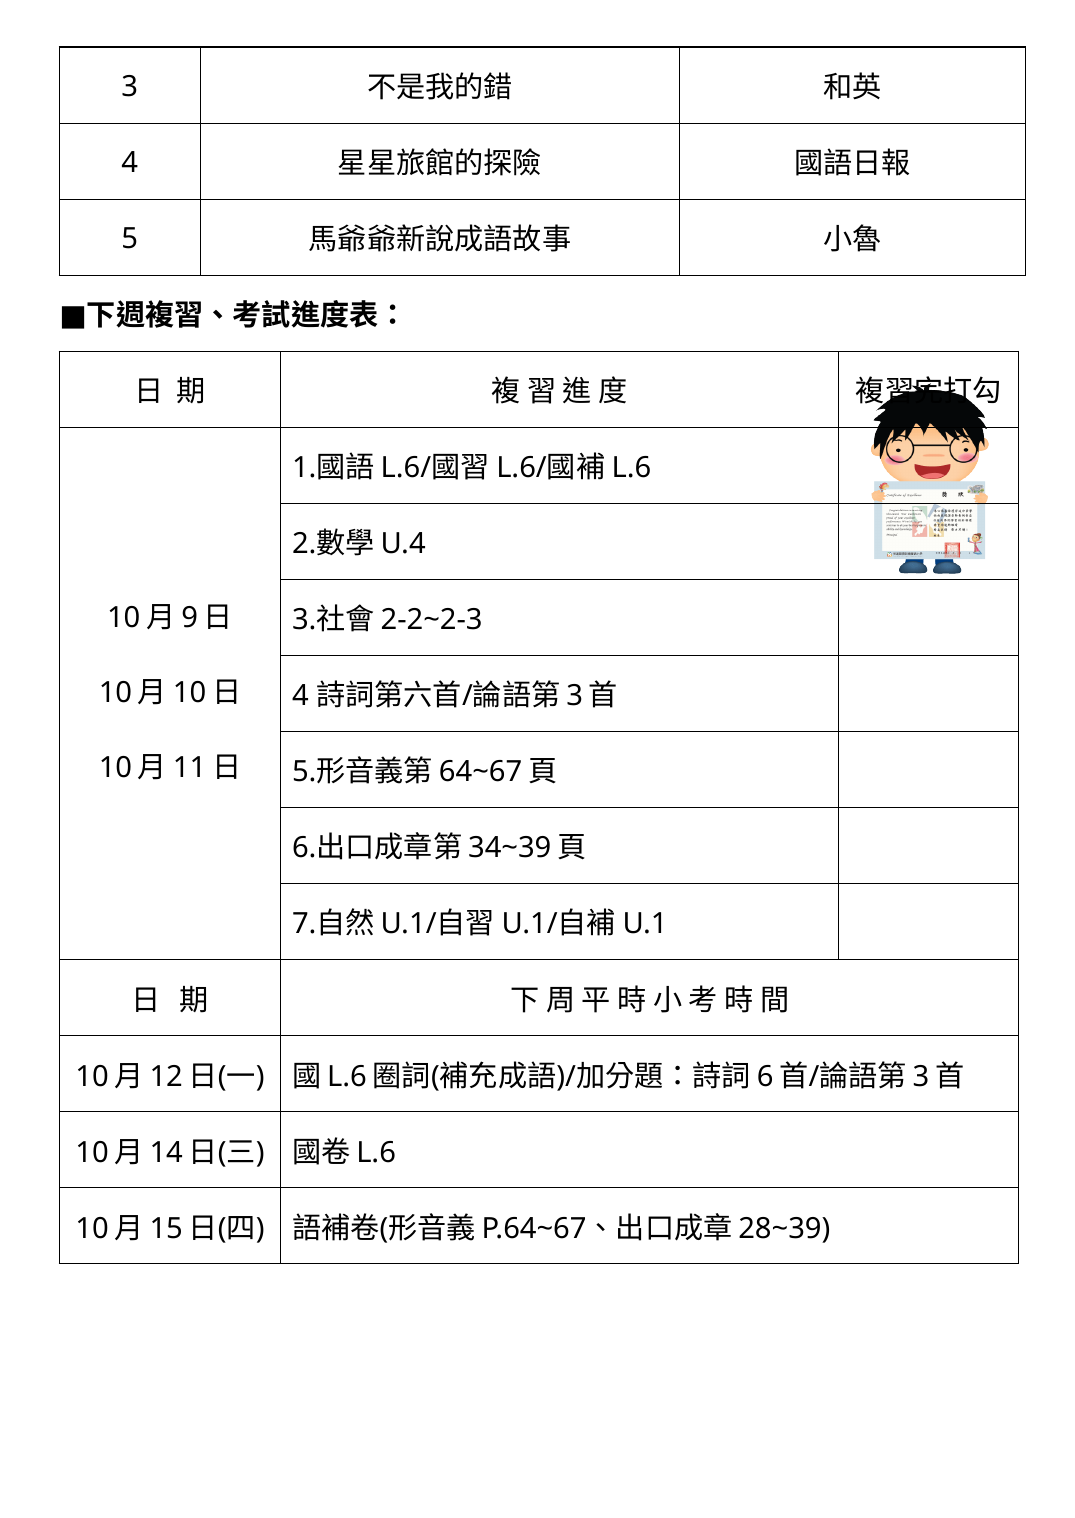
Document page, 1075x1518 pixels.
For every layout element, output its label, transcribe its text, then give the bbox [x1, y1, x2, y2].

table_cell 日 期 [60, 960, 280, 1035]
table_cell 10月9日 10月10日 10月11日 [60, 428, 280, 959]
table_cell 馬爺爺新說成語故事 [201, 200, 679, 274]
table_cell [839, 656, 1018, 731]
table_cell 國語日報 [680, 124, 1025, 198]
table_cell 不是我的錯 [201, 48, 679, 122]
table_cell 7.自然U.1/自習 U.1/自補 U.1 [281, 884, 838, 959]
table_cell [839, 732, 1018, 807]
table_cell 10月12日(一) [60, 1036, 280, 1111]
table_cell 2.數學U.4 [281, 504, 838, 579]
table_cell [839, 580, 1018, 655]
table_cell 國L.6圈詞(補充成語)/加分題：詩詞6首/論語第3首 [281, 1036, 1018, 1111]
table_cell 3 [60, 48, 200, 122]
table_header 複習完打勾 [839, 352, 1018, 427]
table_cell 國卷L.6 [281, 1112, 1018, 1187]
table_cell 4 [60, 124, 200, 198]
table_cell [839, 808, 1018, 883]
table_header 複 習 進 度 [281, 352, 838, 427]
table_cell 小魯 [680, 200, 1025, 274]
table_cell 和英 [680, 48, 1025, 122]
table_cell 4 詩詞第六首/論語第3首 [281, 656, 838, 731]
table_cell 10月15日(四) [60, 1188, 280, 1263]
text ■下週複習、考試進度表： [59, 276, 1016, 351]
table_cell [839, 884, 1018, 959]
table_cell [839, 428, 1018, 503]
table_header 日 期 [60, 352, 280, 427]
table_cell 10月14日(三) [60, 1112, 280, 1187]
table_cell 1.國語L.6/國習 L.6/國補 L.6 [281, 428, 838, 503]
table_cell 3.社會2-2~2-3 [281, 580, 838, 655]
table_cell 5.形音義第64~67頁 [281, 732, 838, 807]
table_cell 語補卷(形音義P.64~67、出口成章28~39) [281, 1188, 1018, 1263]
table_cell 下 周 平 時 小 考 時 間 [281, 960, 1018, 1035]
table_cell 5 [60, 200, 200, 274]
table_cell 6.出口成章第34~39頁 [281, 808, 838, 883]
table_cell [839, 504, 1018, 579]
table_cell 星星旅館的探險 [201, 124, 679, 198]
